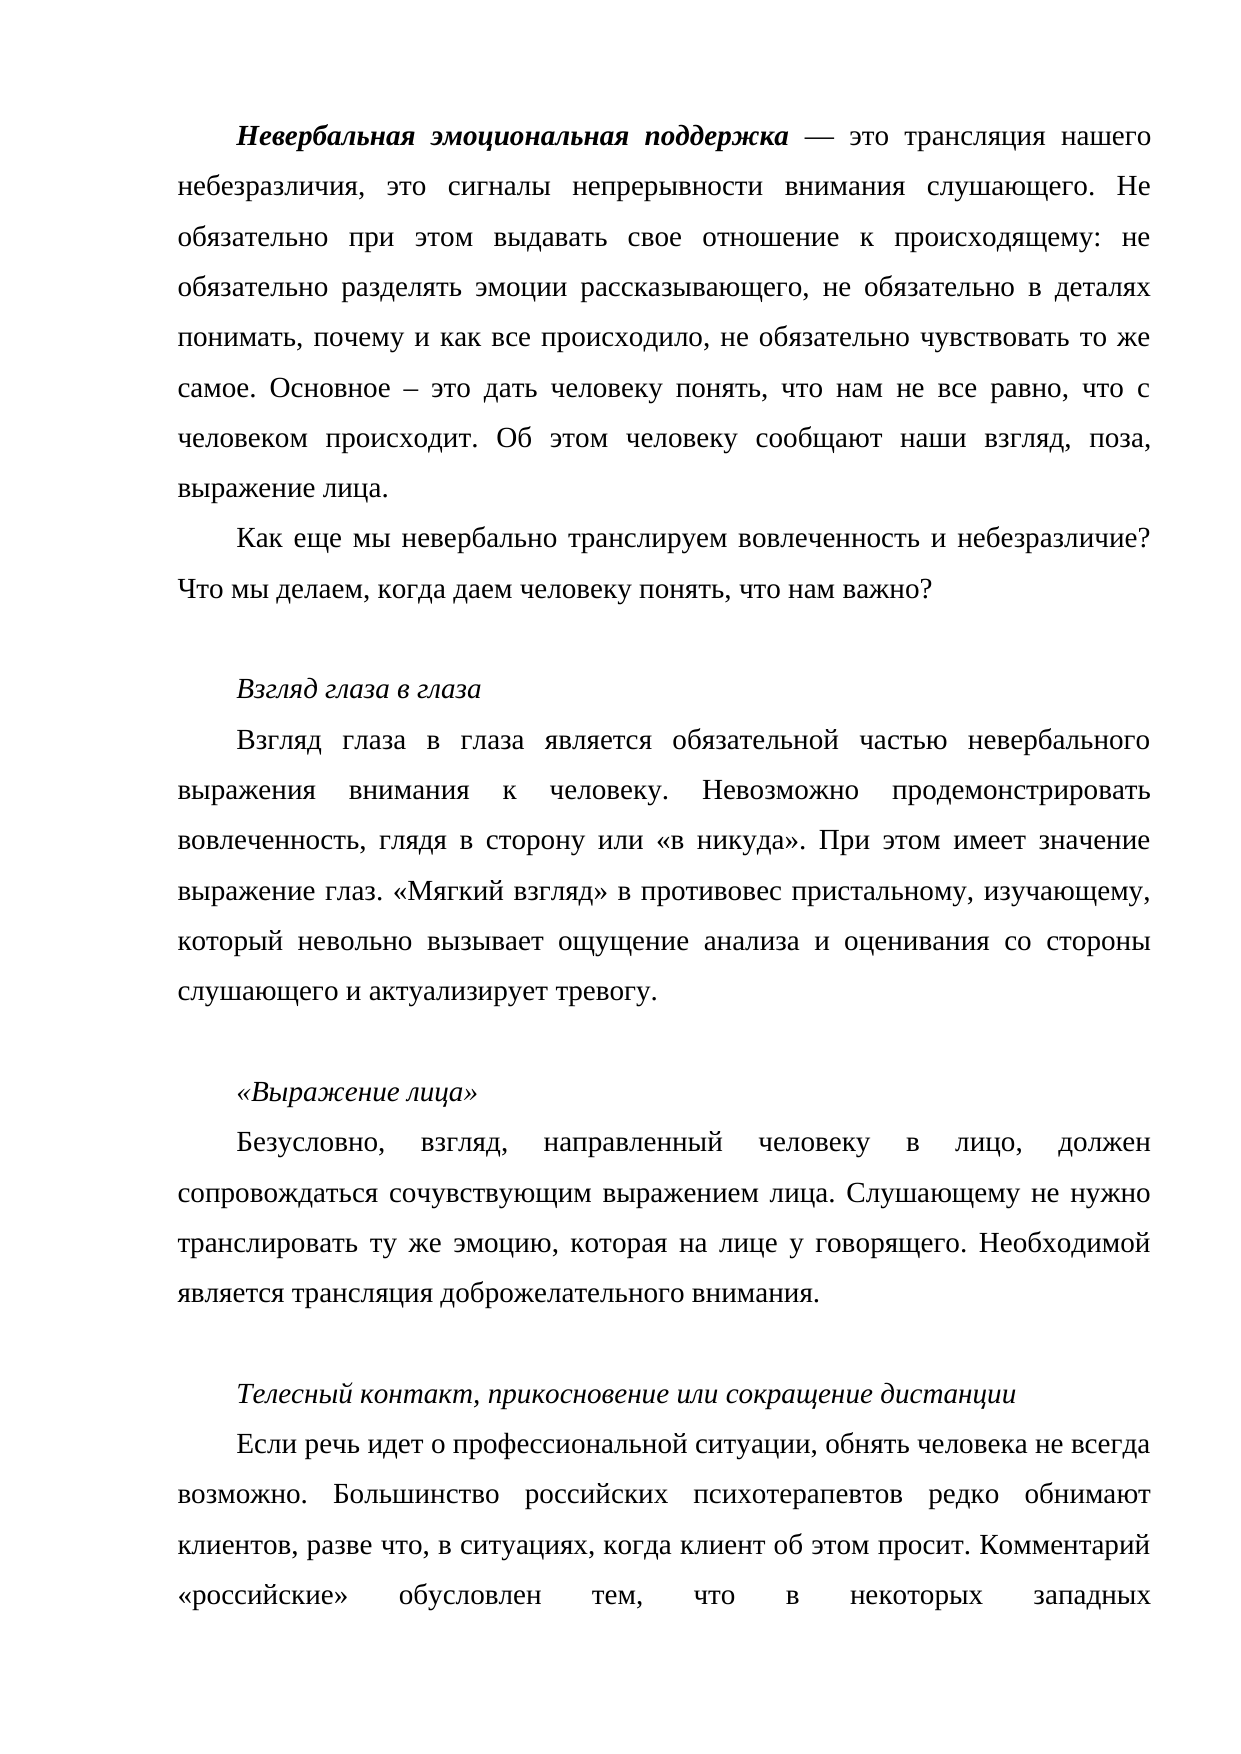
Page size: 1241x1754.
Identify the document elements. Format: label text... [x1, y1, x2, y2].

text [177, 1426, 1152, 1611]
text Взгляд глаза в глаза [177, 672, 1152, 705]
text Как еще мы невербально транслируем вовлеченность и небезразличие?Что мы делаем, когда даем человеку понять, что нам важно? [177, 521, 1152, 604]
text Телесный контакт, прикосновение или сокращение дистанции [177, 1376, 1152, 1409]
text Взгляд глаза в глаза является обязательной частью невербального выражения внимания к человеку. Невозможно продемонстрировать вовлеченность, глядя в сторону или «в никуда». При этом имеет значение выражение глаз. «Мягкий взгляд» в противовес пристальному, изучающему, который невольно вызывает ощущение анализа и оценивания со стороны слушающего и актуализирует тревогу. [177, 722, 1152, 1007]
text Безусловно, взгляд, направленный человеку в лицо, должен сопровождаться сочувствующим выражением лица. Слушающему не нужно транслировать ту же эмоцию, которая на лице у говорящего. Необходимой является трансляция доброжелательного внимания. [177, 1124, 1152, 1309]
text «Выражение лица» [177, 1074, 1152, 1108]
text Невербальная эмоциональная поддержка — это трансляция нашего небезразличия, это сигналы непрерывности внимания слушающего. Не обязательно при этом выдавать свое отношение к происходящему: не обязательно разделять эмоции рассказывающего, не обязательно в деталях понимать, почему и как все происходило, не обязательно чувствовать то же самое. Основное – это дать человеку понять, что нам не все равно, что с человеком происходит. Об этом человеку сообщают наши взгляд, поза, выражение лица. [177, 118, 1152, 504]
